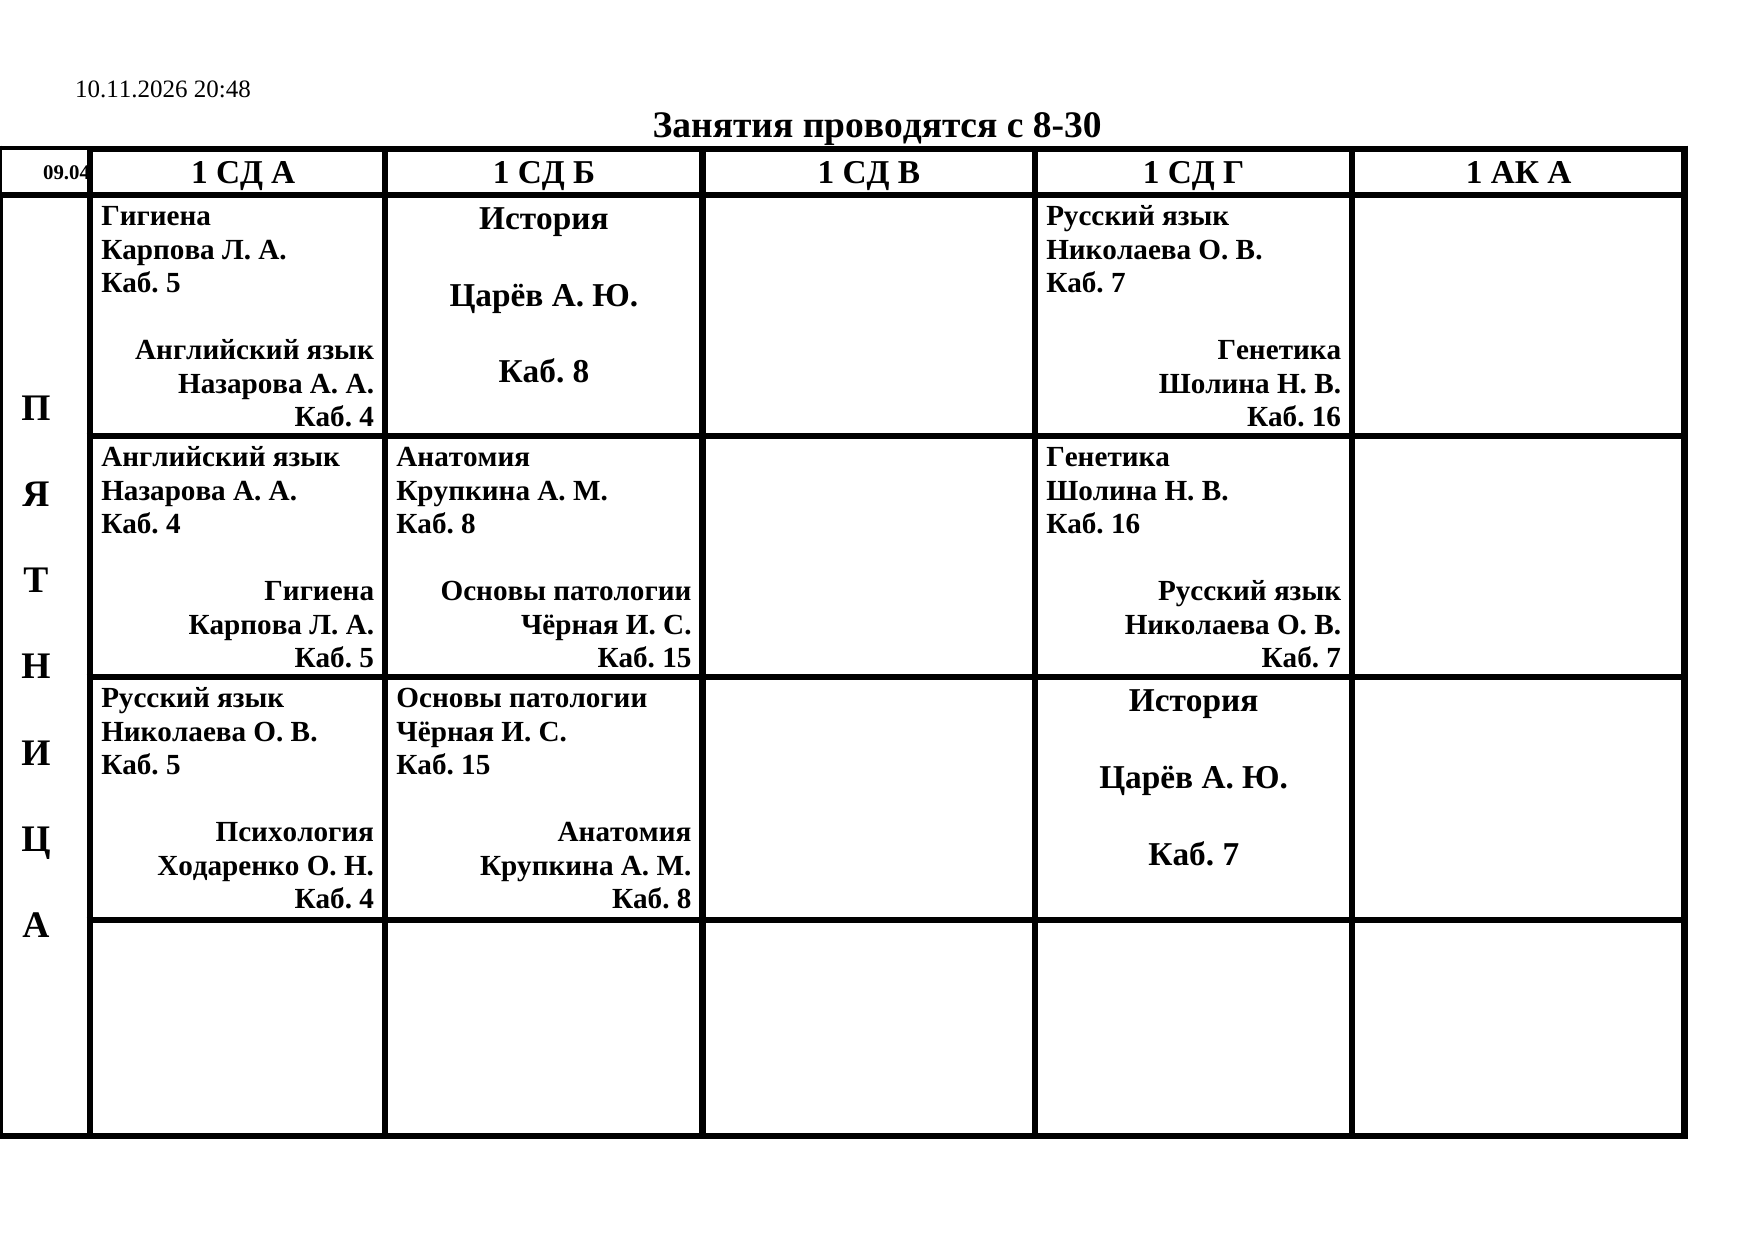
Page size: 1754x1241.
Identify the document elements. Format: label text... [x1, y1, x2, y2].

table_header 09.04 [2, 150, 87, 192]
table_cell [1355, 198, 1681, 433]
table_cell Анатомия Крупкина А. М. Каб. 8 Основы патологии Чёрная И. С. Каб. 15 [388, 439, 699, 674]
table_cell [706, 923, 1032, 1133]
table_cell Основы патологии Чёрная И. С. Каб. 15 Анатомия Крупкина А. М. Каб. 8 [388, 680, 699, 917]
table_cell [1355, 923, 1681, 1133]
table_cell Русский язык Николаева О. В. Каб. 7 Генетика Шолина Н. В. Каб. 16 [1038, 198, 1349, 433]
table_cell Английский язык Назарова А. А. Каб. 4 Гигиена Карпова Л. А. Каб. 5 [93, 439, 382, 674]
table_cell Русский язык Николаева О. В. Каб. 5 Психология Ходаренко О. Н. Каб. 4 [93, 680, 382, 917]
table_cell [93, 923, 382, 1133]
table_header 1 СД В [706, 152, 1032, 192]
table_cell Гигиена Карпова Л. А. Каб. 5 Английский язык Назарова А. А. Каб. 4 [93, 198, 382, 433]
table_cell [706, 439, 1032, 674]
table_cell История Царёв А. Ю. Каб. 7 [1038, 680, 1349, 917]
table_cell П Я Т Н И Ц А [3, 198, 87, 1133]
table_cell [388, 923, 699, 1133]
table_header 1 СД Г [1038, 152, 1349, 192]
table_cell Генетика Шолина Н. В. Каб. 16 Русский язык Николаева О. В. Каб. 7 [1038, 439, 1349, 674]
table_header 1 СД Б [388, 152, 699, 192]
table_cell История Царёв А. Ю. Каб. 8 [388, 198, 699, 433]
table_cell [706, 198, 1032, 433]
text Занятия проводятся с 8-30 [75, 102, 1679, 146]
table_header 1 АК А [1355, 152, 1681, 192]
table_header 1 СД А [93, 152, 382, 192]
table_cell [1355, 439, 1681, 674]
table_cell [706, 680, 1032, 917]
table_cell [1038, 923, 1349, 1133]
table_cell [1355, 680, 1681, 917]
